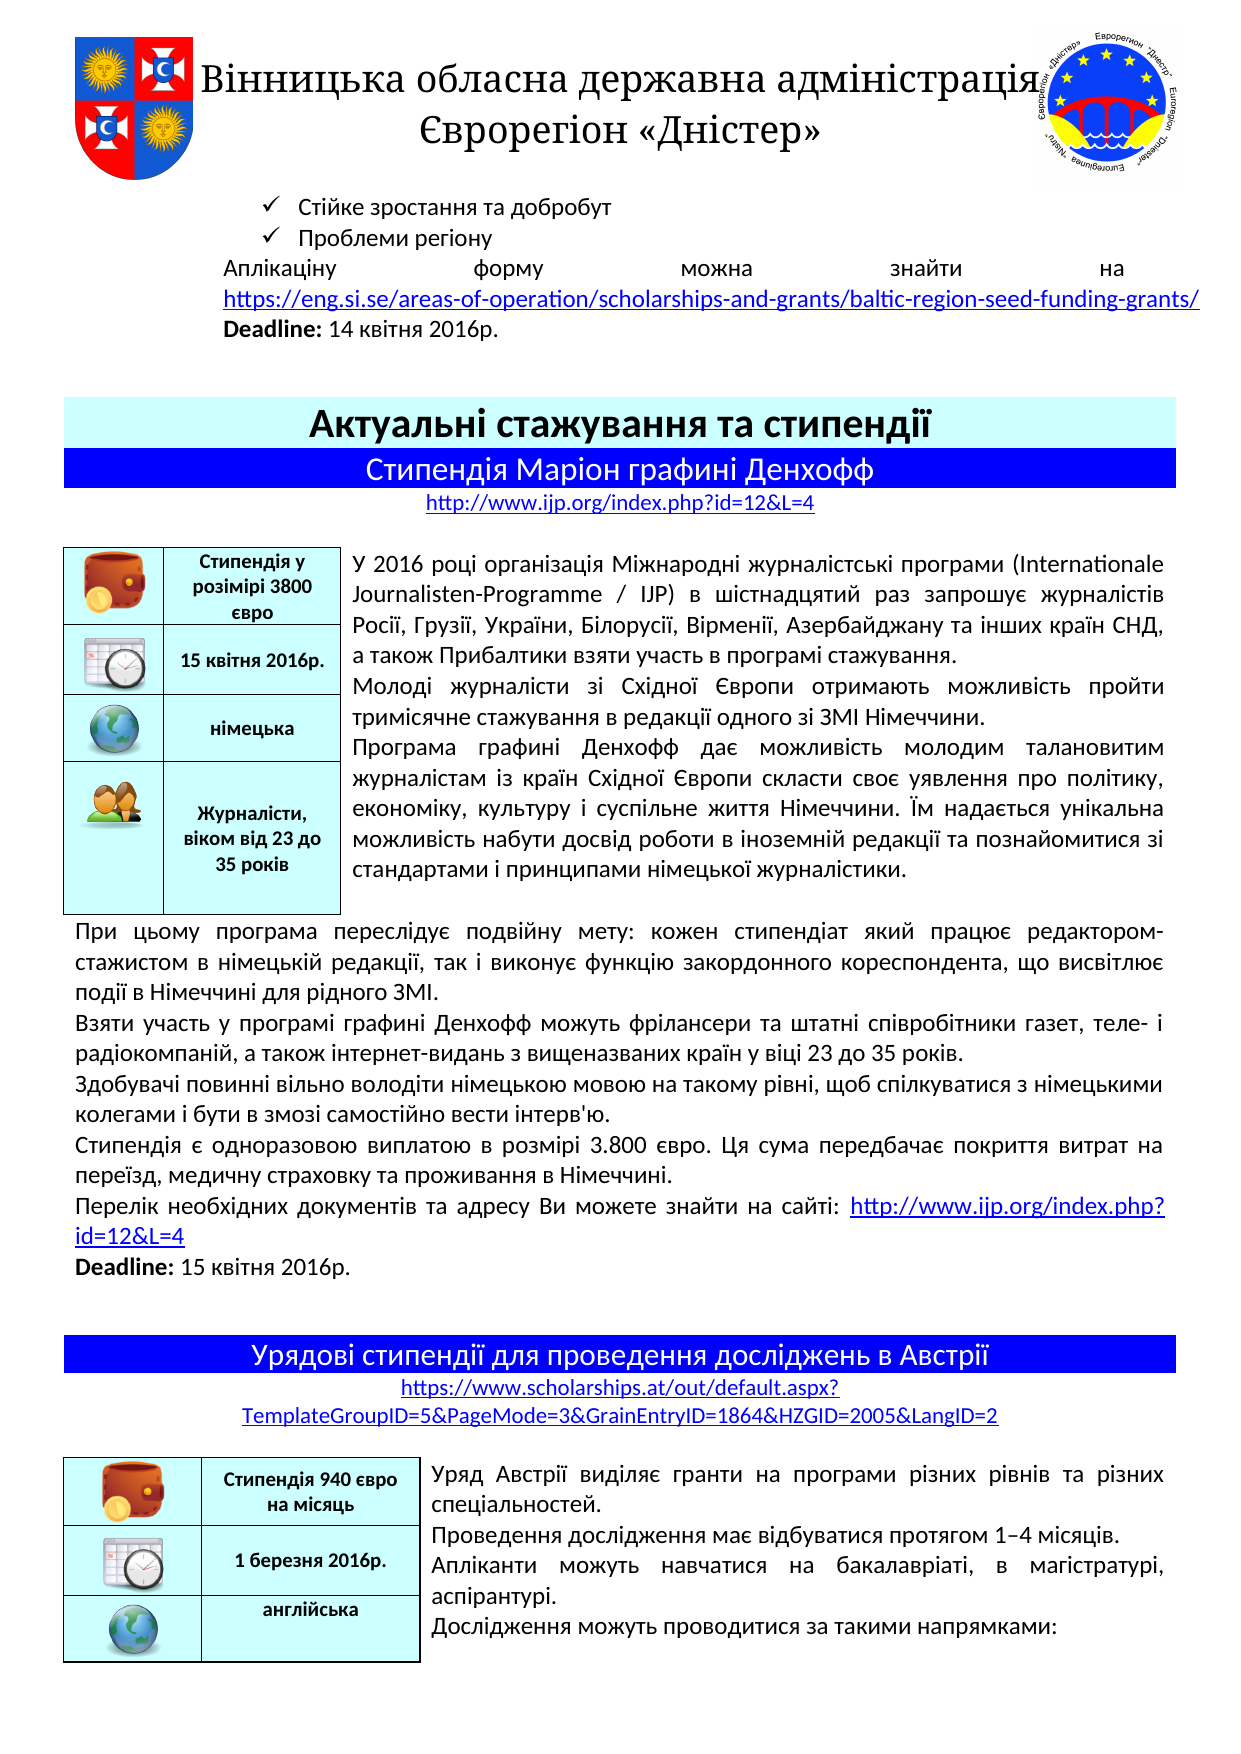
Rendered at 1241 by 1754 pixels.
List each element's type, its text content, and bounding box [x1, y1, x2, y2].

table_cell У 2016 році організація Міжнародні журналістські програми (Internationale Journalisten-Programme / IJP) в шістнадцятий раз запрошує журналістів Росії, Грузії, України, Білорусії, Вірменії, Азербайджану та інших країн СНД, а також Прибалтики взяти участь в програмі стажування. Молоді журналісти зі Східної Європи отримають можливість пройти тримісячне стажування в редакції одного зі ЗМІ Німеччини. Програма графині Денхофф дає можливість молодим талановитим журналістам із країн Східної Європи скласти своє уявлення про політику, економіку, культуру і суспільне життя Німеччини. Їм надається унікальна можливість набути досвід роботи в іноземній редакції та познайомитися зі стандартами і принципами німецької журналістики. [341, 547, 1176, 914]
table_cell http://www.ijp.org/index.php?id=12&L=4 [64, 489, 1176, 547]
table_cell Cтипендія Маріон графині Денхофф [64, 448, 1176, 488]
picture [79, 695, 149, 831]
table_cell [64, 1458, 98, 1525]
table_header Актуальні стажування та стипендії [64, 397, 1176, 448]
table_cell [64, 1596, 99, 1661]
table_cell При цьому програма переслідує подвійну мету: кожен стипендіат який працює редактором-стажистом в німецькій редакції, так і виконує функцію закордонного кореспондента, що висвітлює події в Німеччині для рідного ЗМІ. Взяти участь у програмі графині Денхофф можуть фрілансери та штатні співробітники газет, теле- і радіокомпаній, а також інтернет-видань з вищеназваних країн у віці 23 до 35 років. Здобувачі повинні вільно володіти німецькою мовою на такому рівні, щоб спілкуватися з німецькими колегами і бути в змозі самостійно вести інтерв'ю. Стипендія є одноразовою виплатою в розмірі 3.800 євро. Ця сума передбачає покриття витрат на переїзд, медичну страховку та проживання в Німеччині. Перелік необхідних документів та адресу Ви можете знайти на сайті: http://www.ijp.org/index.php?id=12&L=4 Deadline: 15 квітня 2016р. [64, 914, 1176, 1282]
picture [80, 548, 148, 616]
picture [79, 625, 149, 694]
table_cell Стипендія у розімірі 3800 євро [164, 548, 340, 624]
table_cell [64, 625, 79, 694]
table_cell [166, 1596, 201, 1661]
table_cell [64, 695, 81, 761]
table_cell https://www.scholarships.at/out/default.aspx?TemplateGroupID=5&PageMode=3&GrainEntryID=1864&HZGID=2005&LangID=2 [64, 1373, 1176, 1457]
table_cell [64, 762, 163, 914]
table_header Урядові стипендії для проведення досліджень в Австрії [64, 1335, 1176, 1373]
picture [1031, 26, 1185, 190]
table_cell англійська [202, 1596, 419, 1661]
table_cell [64, 548, 163, 624]
table_cell [64, 1526, 98, 1595]
table_cell Уряд Австрії виділяє гранти на програми різних рівнів та різних спеціальностей. Проведення дослідження має відбуватися протягом 1–4 місяців. Апліканти можуть навчатися на бакалавріаті, в магістратурі, аспірантурі. Дослідження можуть проводитися за такими напрямками: Природничі науки. Технічні науки. Соціальні науки. Гуманітарні науки. Медицина. Сільське господарство. Мистецтво. [421, 1457, 1176, 1661]
picture [98, 1526, 167, 1662]
table_cell [147, 695, 163, 761]
table_cell Стипендія 940 євро на місяць [202, 1458, 419, 1525]
table_cell [167, 1458, 201, 1525]
table_cell 1 березня 2016р. [202, 1526, 419, 1595]
table_cell [167, 1526, 201, 1595]
table_cell [149, 625, 163, 694]
table_cell німецька [164, 695, 340, 761]
table_cell Журналісти, віком від 23 до 35 років [164, 762, 340, 914]
table_cell 15 квітня 2016р. [164, 625, 340, 694]
picture [75, 37, 193, 180]
picture [98, 1457, 167, 1525]
